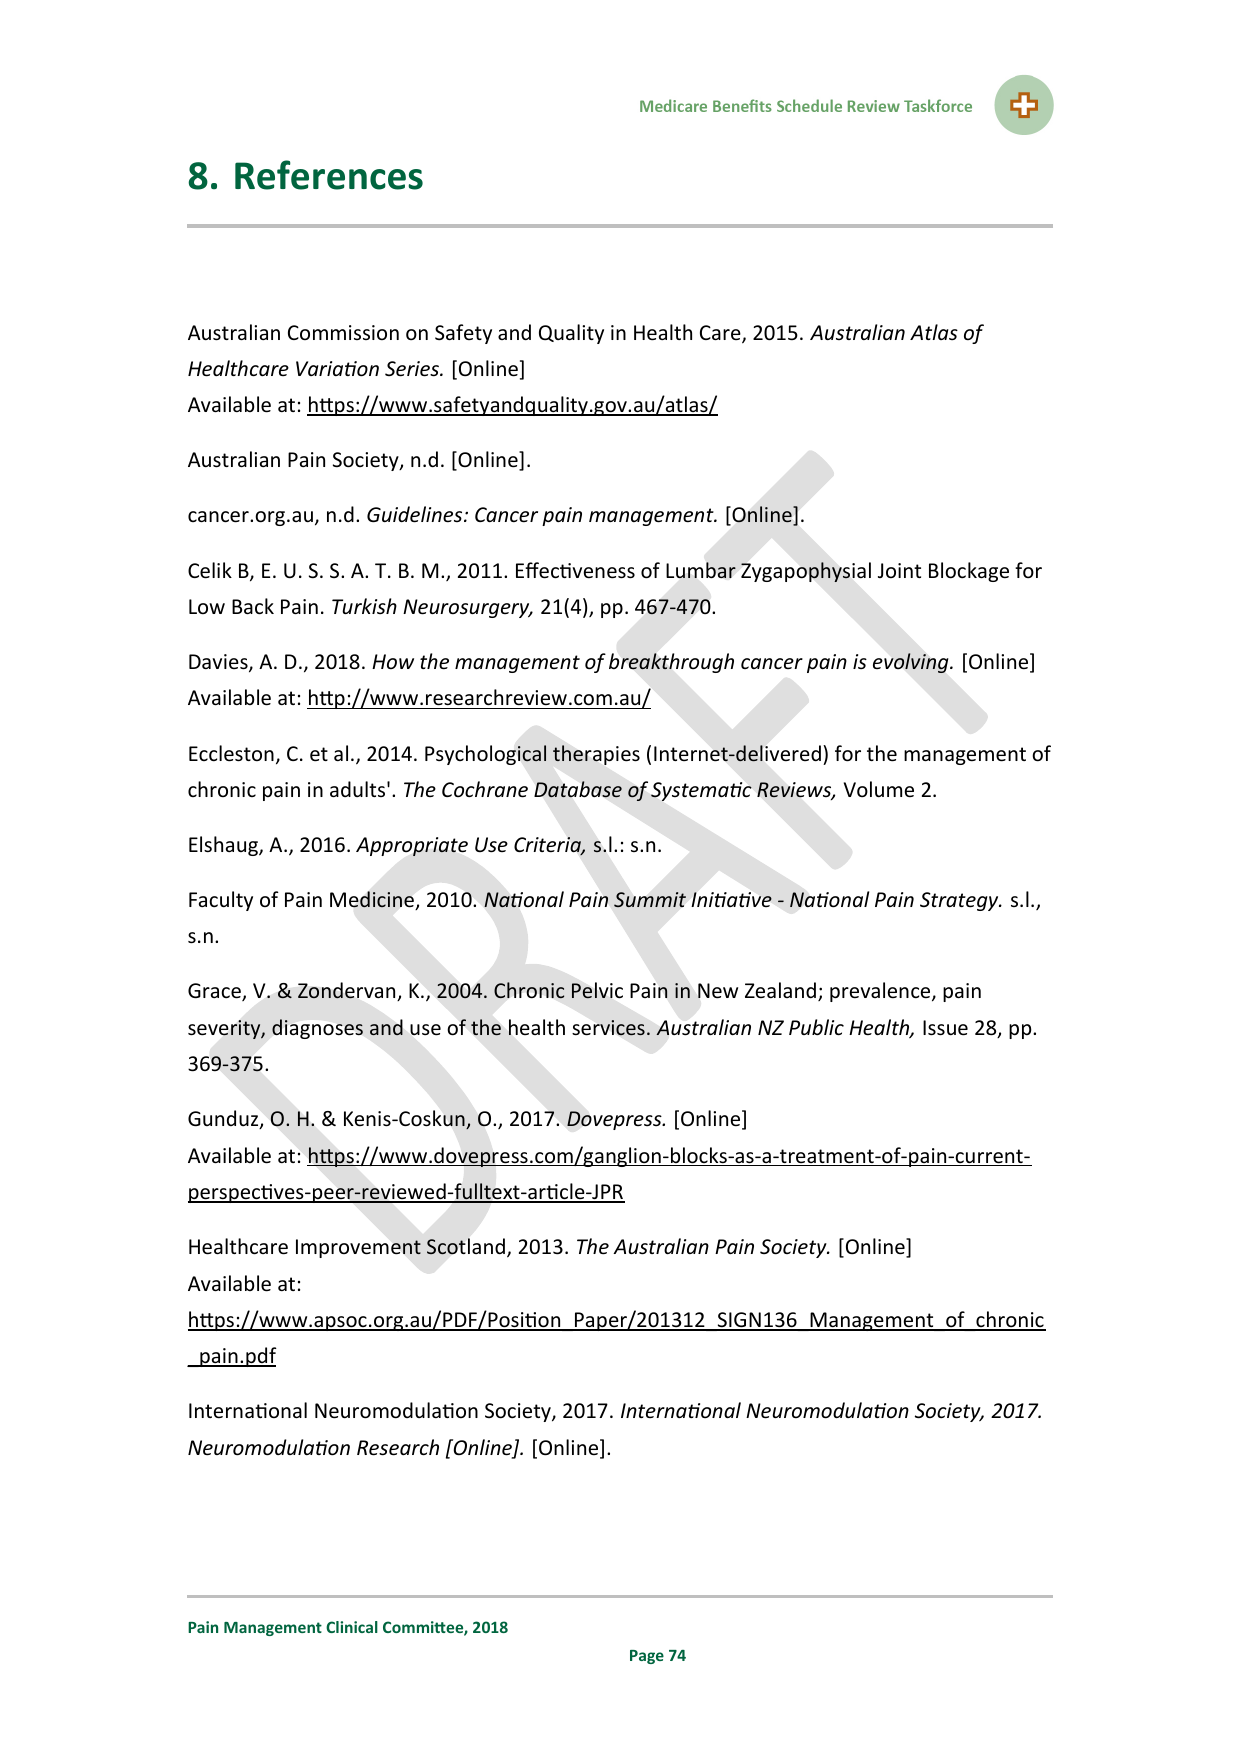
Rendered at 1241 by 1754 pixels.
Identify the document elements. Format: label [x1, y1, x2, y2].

picture [0, 15, 1241, 137]
